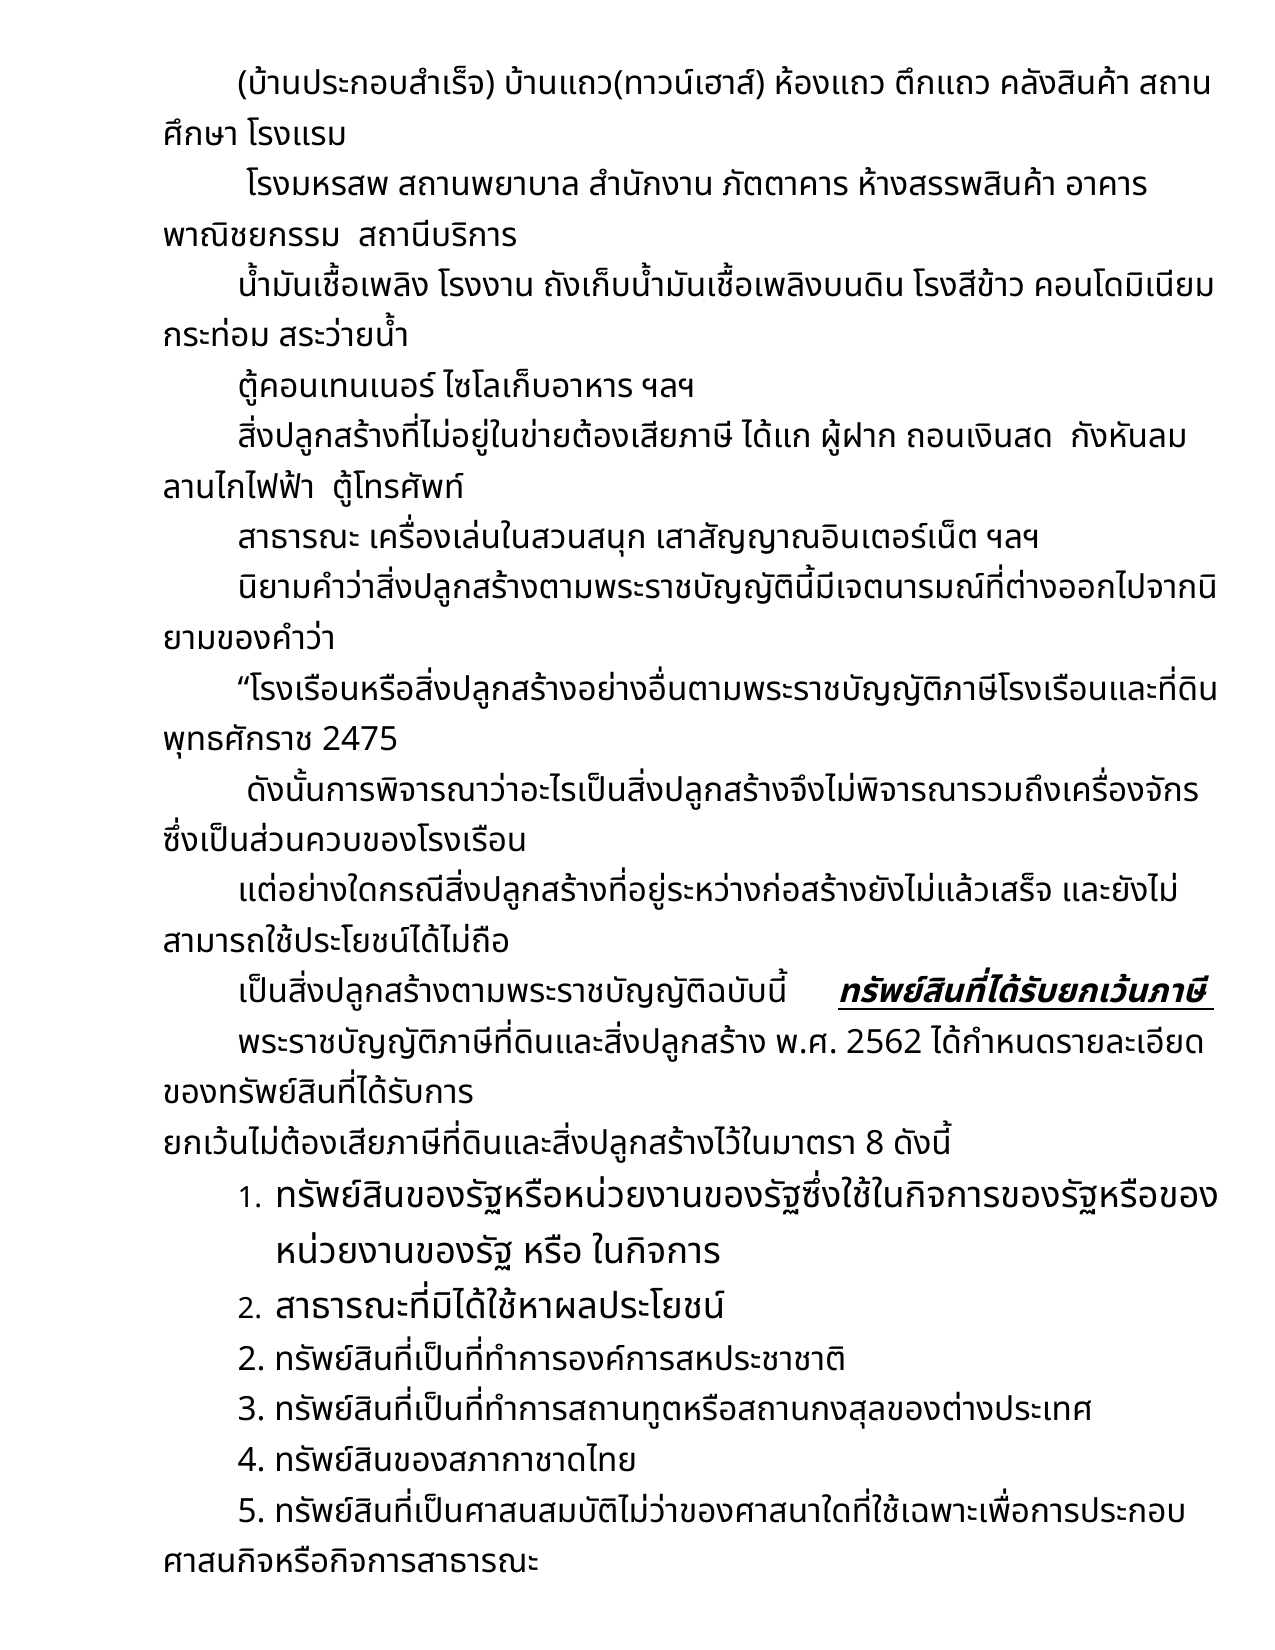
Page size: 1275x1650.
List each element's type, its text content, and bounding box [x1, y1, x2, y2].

text สาธารณะ เครื่องเล่นในสวนสนุก เสาสัญญาณอินเตอร์เน็ต ฯลฯ [162, 513, 1226, 563]
list ทรัพย์สินของรัฐหรือหน่วยงานของรัฐซึ่งใช้ในกิจการของรัฐหรือของหน่วยงานของรัฐ หรือ ในกิจการ [237, 1169, 1226, 1279]
text 2. ทรัพย์สินที่เป็นที่ทําการองค์การสหประชาชาติ [162, 1334, 1226, 1385]
text สิ่งปลูกสร้างที่ไม่อยู่ในข่ายต้องเสียภาษี ได้แก ผู้ฝาก ถอนเงินสด กังหันลม ลานไกไฟฟ้า ตู้โทรศัพท์ [162, 412, 1226, 513]
text “โรงเรือนหรือสิ่งปลูกสร้างอย่างอื่นตามพระราชบัญญัติภาษีโรงเรือนและที่ดิน พุทธศักราช 2475 [162, 664, 1226, 766]
text 3. ทรัพย์สินที่เป็นที่ทําการสถานทูตหรือสถานกงสุลของต่างประเทศ [162, 1385, 1226, 1436]
text (บ้านประกอบสำเร็จ) บ้านแถว(ทาวน์เฮาส์) ห้องแถว ตึกแถว คลังสินค้า สถานศึกษา โรงแรม [162, 59, 1226, 160]
text แต่อย่างใดกรณีสิ่งปลูกสร้างที่อยู่ระหว่างก่อสร้างยังไม่แล้วเสร็จ และยังไม่สามารถใช้ประโยชน์ได้ไม่ถือ [162, 866, 1226, 967]
text ดังนั้นการพิจารณาว่าอะไรเป็นสิ่งปลูกสร้างจึงไม่พิจารณารวมถึงเครื่องจักรซึ่งเป็นส่วนควบของโรงเรือน [162, 766, 1226, 866]
text โรงมหรสพ สถานพยาบาล สำนักงาน ภัตตาคาร ห้างสรรพสินค้า อาคารพาณิชยกรรม สถานีบริการ [162, 160, 1226, 261]
text 5. ทรัพย์สินที่เป็นศาสนสมบัติไม่ว่าของศาสนาใดที่ใช้เฉพาะเพื่อการประกอบศาสนกิจหรือกิจการสาธารณะ [162, 1486, 1226, 1587]
list สาธารณะที่มิได้ใช้หาผลประโยชน์ [237, 1279, 1226, 1334]
text 4. ทรัพย์สินของสภากาชาดไทย [162, 1436, 1226, 1486]
text นิยามคําว่าสิ่งปลูกสร้างตามพระราชบัญญัตินี้มีเจตนารมณ์ที่ต่างออกไปจากนิยามของคําว่า [162, 563, 1226, 664]
text ตู้คอนเทนเนอร์ ไซโลเก็บอาหาร ฯลฯ [162, 362, 1226, 412]
text พระราชบัญญัติภาษีที่ดินและสิ่งปลูกสร้าง พ.ศ. 2562 ได้กําหนดรายละเอียดของทรัพย์สินที่ได้รับการ [162, 1018, 1226, 1119]
text เป็นสิ่งปลูกสร้างตามพระราชบัญญัติฉบับนี้ ทรัพย์สินที่ได้รับยกเว้นภาษี [162, 967, 1226, 1018]
text ยกเว้นไม่ต้องเสียภาษีที่ดินและสิ่งปลูกสร้างไว้ในมาตรา 8 ดังนี้ [162, 1119, 1226, 1169]
text น้ำมันเชื้อเพลิง โรงงาน ถังเก็บน้ำมันเชื้อเพลิงบนดิน โรงสีข้าว คอนโดมิเนียม กระท่อม สระว่ายน้ำ [162, 261, 1226, 362]
